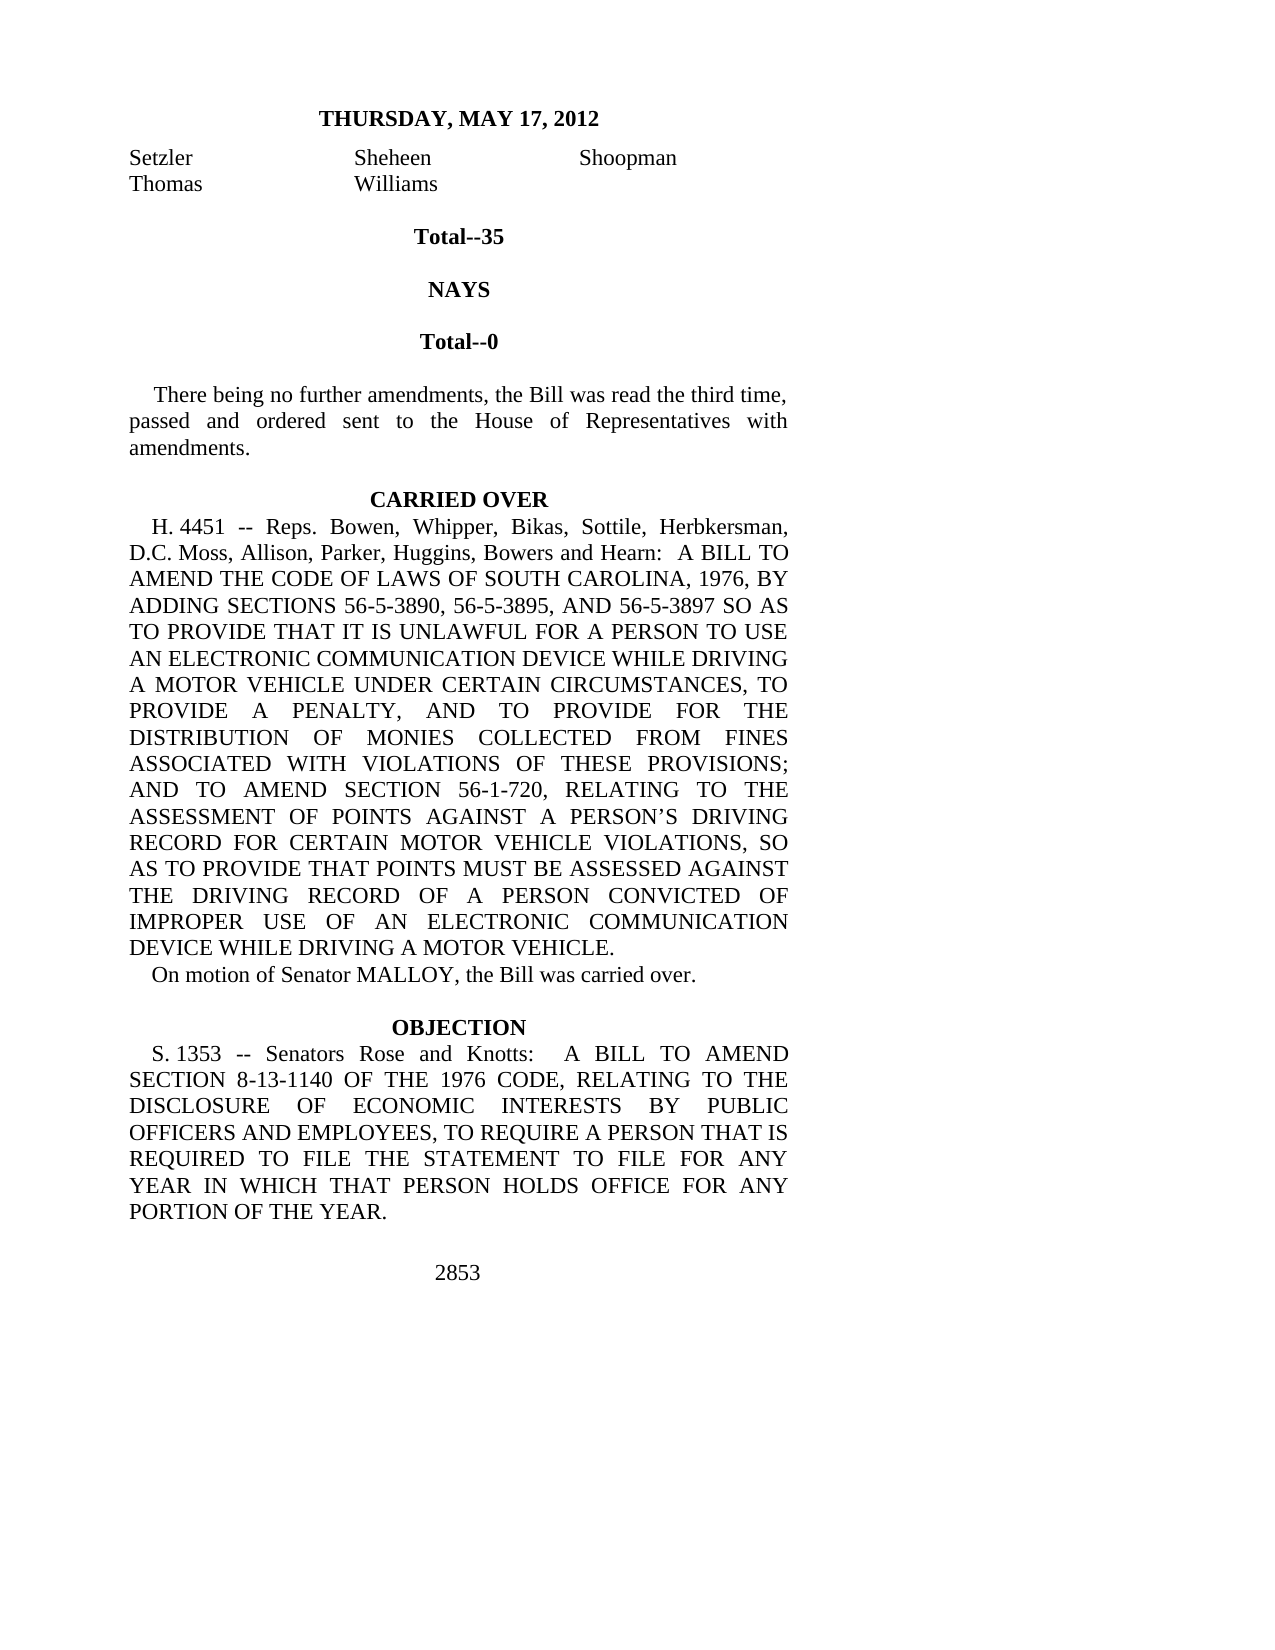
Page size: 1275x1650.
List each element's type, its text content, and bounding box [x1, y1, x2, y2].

text Total--0 [129, 328, 789, 355]
text There being no further amendments, the Bill was read the third time, passed and ordered sent to the House of Representatives with amendments. [129, 381, 789, 460]
text H. 4451 -- Reps. Bowen, Whipper, Bikas, Sottile, Herbkersman, D.C. Moss, Allison, Parker, Huggins, Bowers and Hearn: A BILL TO AMEND THE CODE OF LAWS OF SOUTH CAROLINA, 1976, BY ADDING SECTIONS 56-5-3890, 56-5-3895, AND 56-5-3897 SO AS TO PROVIDE THAT IT IS UNLAWFUL FOR A PERSON TO USE AN ELECTRONIC COMMUNICATION DEVICE WHILE DRIVING A MOTOR VEHICLE UNDER CERTAIN CIRCUMSTANCES, TO PROVIDE A PENALTY, AND TO PROVIDE FOR THE DISTRIBUTION OF MONIES COLLECTED FROM FINES ASSOCIATED WITH VIOLATIONS OF THESE PROVISIONS; AND TO AMEND SECTION 56-1-720, RELATING TO THE ASSESSMENT OF POINTS AGAINST A PERSON’S DRIVING RECORD FOR CERTAIN MOTOR VEHICLE VIOLATIONS, SO AS TO PROVIDE THAT POINTS MUST BE ASSESSED AGAINST THE DRIVING RECORD OF A PERSON CONVICTED OF IMPROPER USE OF AN ELECTRONIC COMMUNICATION DEVICE WHILE DRIVING A MOTOR VEHICLE. [129, 513, 789, 961]
text OBJECTION [129, 1013, 789, 1040]
text NAYS [129, 276, 789, 302]
text Total--35 [129, 223, 789, 249]
text On motion of Senator MALLOY, the Bill was carried over. [129, 961, 789, 987]
text Thomas Williams [129, 170, 789, 197]
text Setzler Sheheen Shoopman [129, 144, 789, 170]
text S. 1353 -- Senators Rose and Knotts: A BILL TO AMEND SECTION 8-13-1140 OF THE 1976 CODE, RELATING TO THE DISCLOSURE OF ECONOMIC INTERESTS BY PUBLIC OFFICERS AND EMPLOYEES, TO REQUIRE A PERSON THAT IS REQUIRED TO FILE THE STATEMENT TO FILE FOR ANY YEAR IN WHICH THAT PERSON HOLDS OFFICE FOR ANY PORTION OF THE YEAR. [129, 1040, 789, 1224]
text CARRIED OVER [129, 486, 789, 513]
